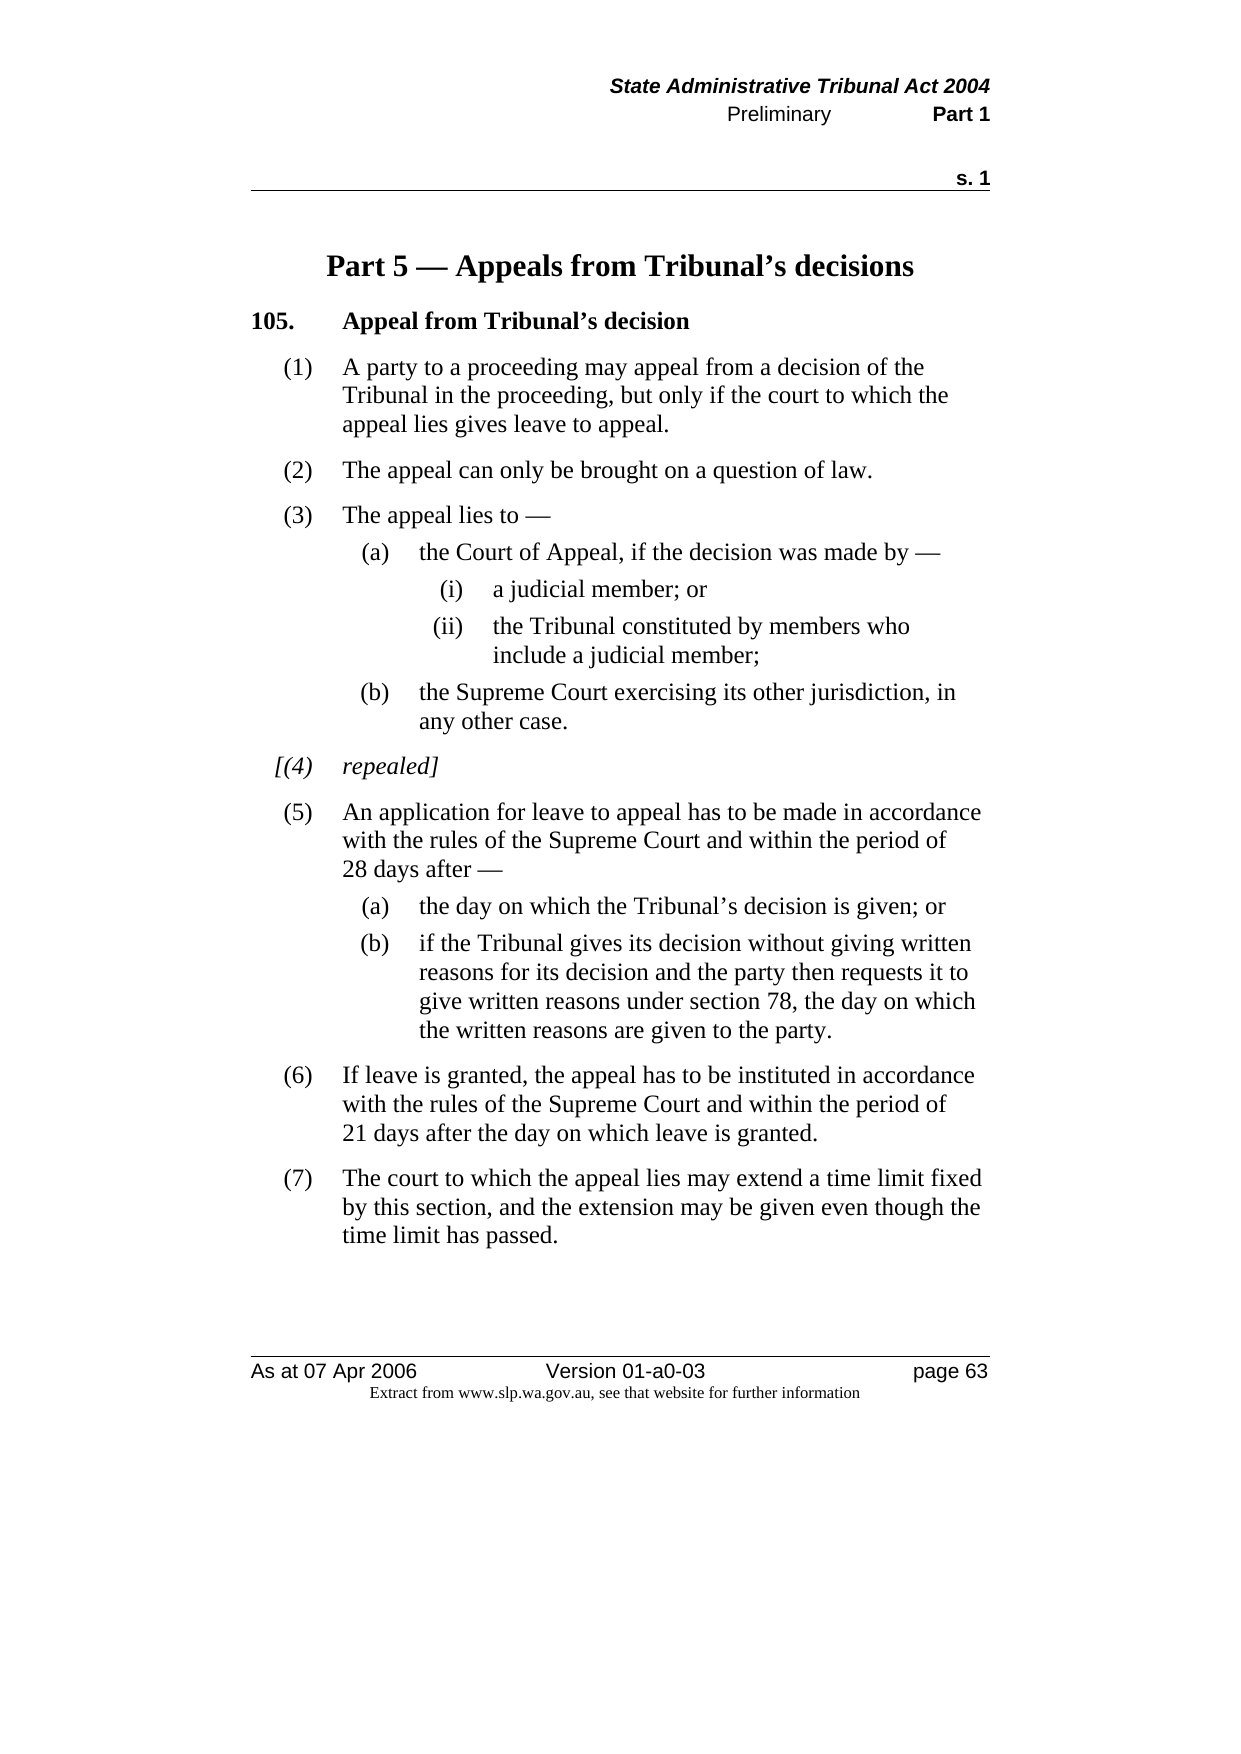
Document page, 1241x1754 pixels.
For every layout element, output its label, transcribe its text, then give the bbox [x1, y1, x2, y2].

text (6) If leave is granted, the appeal has to be instituted in accordance with the rules of the Supreme Court and within the period of 21 days after the day on which leave is granted. [251, 1060, 990, 1146]
text (2) The appeal can only be brought on a question of law. [251, 455, 990, 483]
subtitle Part 5 — Appeals from Tribunal’s decisions [251, 247, 990, 283]
text (7) The court to which the appeal lies may extend a time limit fixed by this section, and the extension may be given even though the time limit has passed. [251, 1163, 990, 1249]
text (ii) the Tribunal constituted by members who include a judicial member; [251, 611, 990, 669]
text (1) A party to a proceeding may appeal from a decision of the Tribunal in the proceeding, but only if the court to which the appeal lies gives leave to appeal. [251, 352, 990, 438]
text (a) the day on which the Tribunal’s decision is given; or [251, 891, 990, 920]
text (5) An application for leave to appeal has to be made in accordance with the rules of the Supreme Court and within the period of 28 days after — [251, 797, 990, 883]
text (a) the Court of Appeal, if the decision was made by — [251, 537, 990, 566]
text (b) the Supreme Court exercising its other jurisdiction, in any other case. [251, 677, 990, 735]
subtitle 105. Appeal from Tribunal’s decision [251, 306, 990, 335]
text (i) a judicial member; or [251, 574, 990, 603]
text (3) The appeal lies to — [251, 500, 990, 529]
text (b) if the Tribunal gives its decision without giving written reasons for its decision and the party then requests it to give written reasons under section 78, the day on which the written reasons are given to the party. [251, 928, 990, 1043]
text [(4) repealed] [251, 751, 990, 780]
